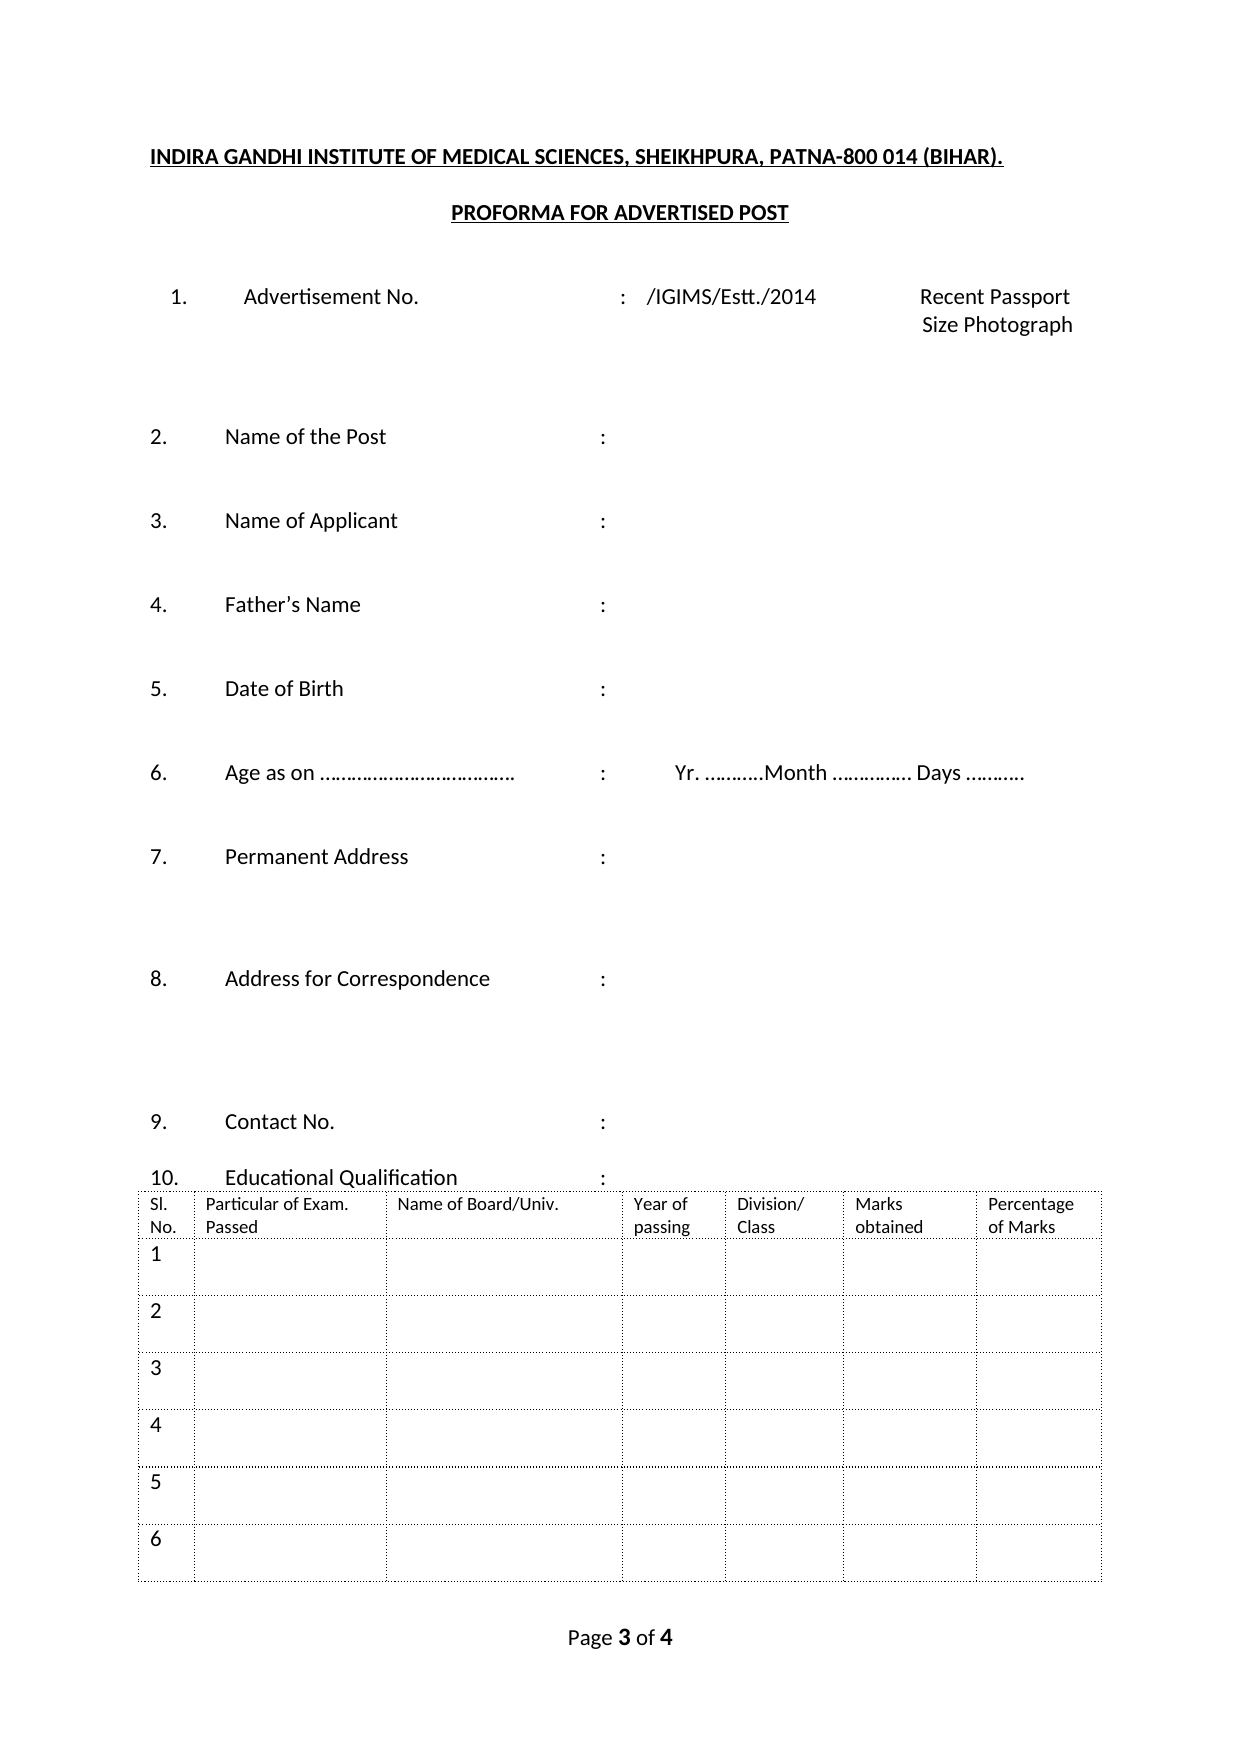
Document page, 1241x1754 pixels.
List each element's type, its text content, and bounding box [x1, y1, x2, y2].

table_cell 2 [139, 1295, 194, 1352]
table_cell [977, 1409, 1101, 1466]
table_cell [977, 1466, 1101, 1523]
table_cell [194, 1352, 386, 1409]
table_header Year of passing [623, 1191, 726, 1238]
table_cell 5 [139, 1466, 194, 1523]
table_cell [623, 1409, 726, 1466]
table_cell [386, 1409, 622, 1466]
text 9. Contact No. : [150, 1107, 1090, 1135]
table_cell [386, 1466, 622, 1523]
table_cell [726, 1295, 844, 1352]
table_cell [623, 1238, 726, 1295]
table_cell [386, 1352, 622, 1409]
table_cell [726, 1238, 844, 1295]
table_cell [977, 1295, 1101, 1352]
table_cell [726, 1524, 844, 1581]
table_cell [194, 1295, 386, 1352]
table_cell [623, 1466, 726, 1523]
table_cell [386, 1238, 622, 1295]
table_header Percentage of Marks [977, 1191, 1101, 1238]
text 8. Address for Correspondence : [150, 964, 1090, 992]
table_header Marks obtained [844, 1191, 977, 1238]
table_cell [844, 1466, 977, 1523]
text 3. Name of Applicant : [150, 506, 1090, 534]
text 4. Father’s Name : [150, 590, 1090, 618]
table_cell [844, 1524, 977, 1581]
table_cell [844, 1238, 977, 1295]
table_cell [623, 1524, 726, 1581]
table_cell [726, 1409, 844, 1466]
table_cell [194, 1466, 386, 1523]
table_cell [386, 1524, 622, 1581]
table_cell 3 [139, 1352, 194, 1409]
table_cell [844, 1352, 977, 1409]
table_cell [386, 1295, 622, 1352]
table_cell [623, 1295, 726, 1352]
table_cell 6 [139, 1524, 194, 1581]
table_cell 4 [139, 1409, 194, 1466]
table_cell [726, 1352, 844, 1409]
table_header Division/ Class [726, 1191, 844, 1238]
table_cell [194, 1238, 386, 1295]
table_header Sl. No. [139, 1191, 194, 1238]
table_header Name of Board/Univ. [386, 1191, 622, 1238]
table_cell 1 [139, 1238, 194, 1295]
table_cell [977, 1352, 1101, 1409]
text INDIRA GANDHI INSTITUTE OF MEDICAL SCIENCES, SHEIKHPURA, PATNA-800 014 (BIHAR). [150, 142, 1090, 170]
table_cell [726, 1466, 844, 1523]
text 10. Educational Qualification : [150, 1163, 1090, 1191]
table_cell [623, 1352, 726, 1409]
table_header Particular of Exam. Passed [194, 1191, 386, 1238]
text 1. Advertisement No. : /IGIMS/Estt./2014 Recent Passport [150, 282, 1090, 310]
table_cell [977, 1524, 1101, 1581]
table_cell [844, 1295, 977, 1352]
table_cell [194, 1524, 386, 1581]
text 2. Name of the Post : [150, 422, 1090, 450]
text 6. Age as on ………………………………. : Yr. ………..Month …………… Days ……….. [150, 758, 1090, 786]
table_cell [194, 1409, 386, 1466]
text 5. Date of Birth : [150, 674, 1090, 702]
table_cell [844, 1409, 977, 1466]
text Size Photograph [150, 310, 1090, 338]
table_cell [977, 1238, 1101, 1295]
text PROFORMA FOR ADVERTISED POST [150, 198, 1090, 226]
text 7. Permanent Address : [150, 842, 1090, 870]
